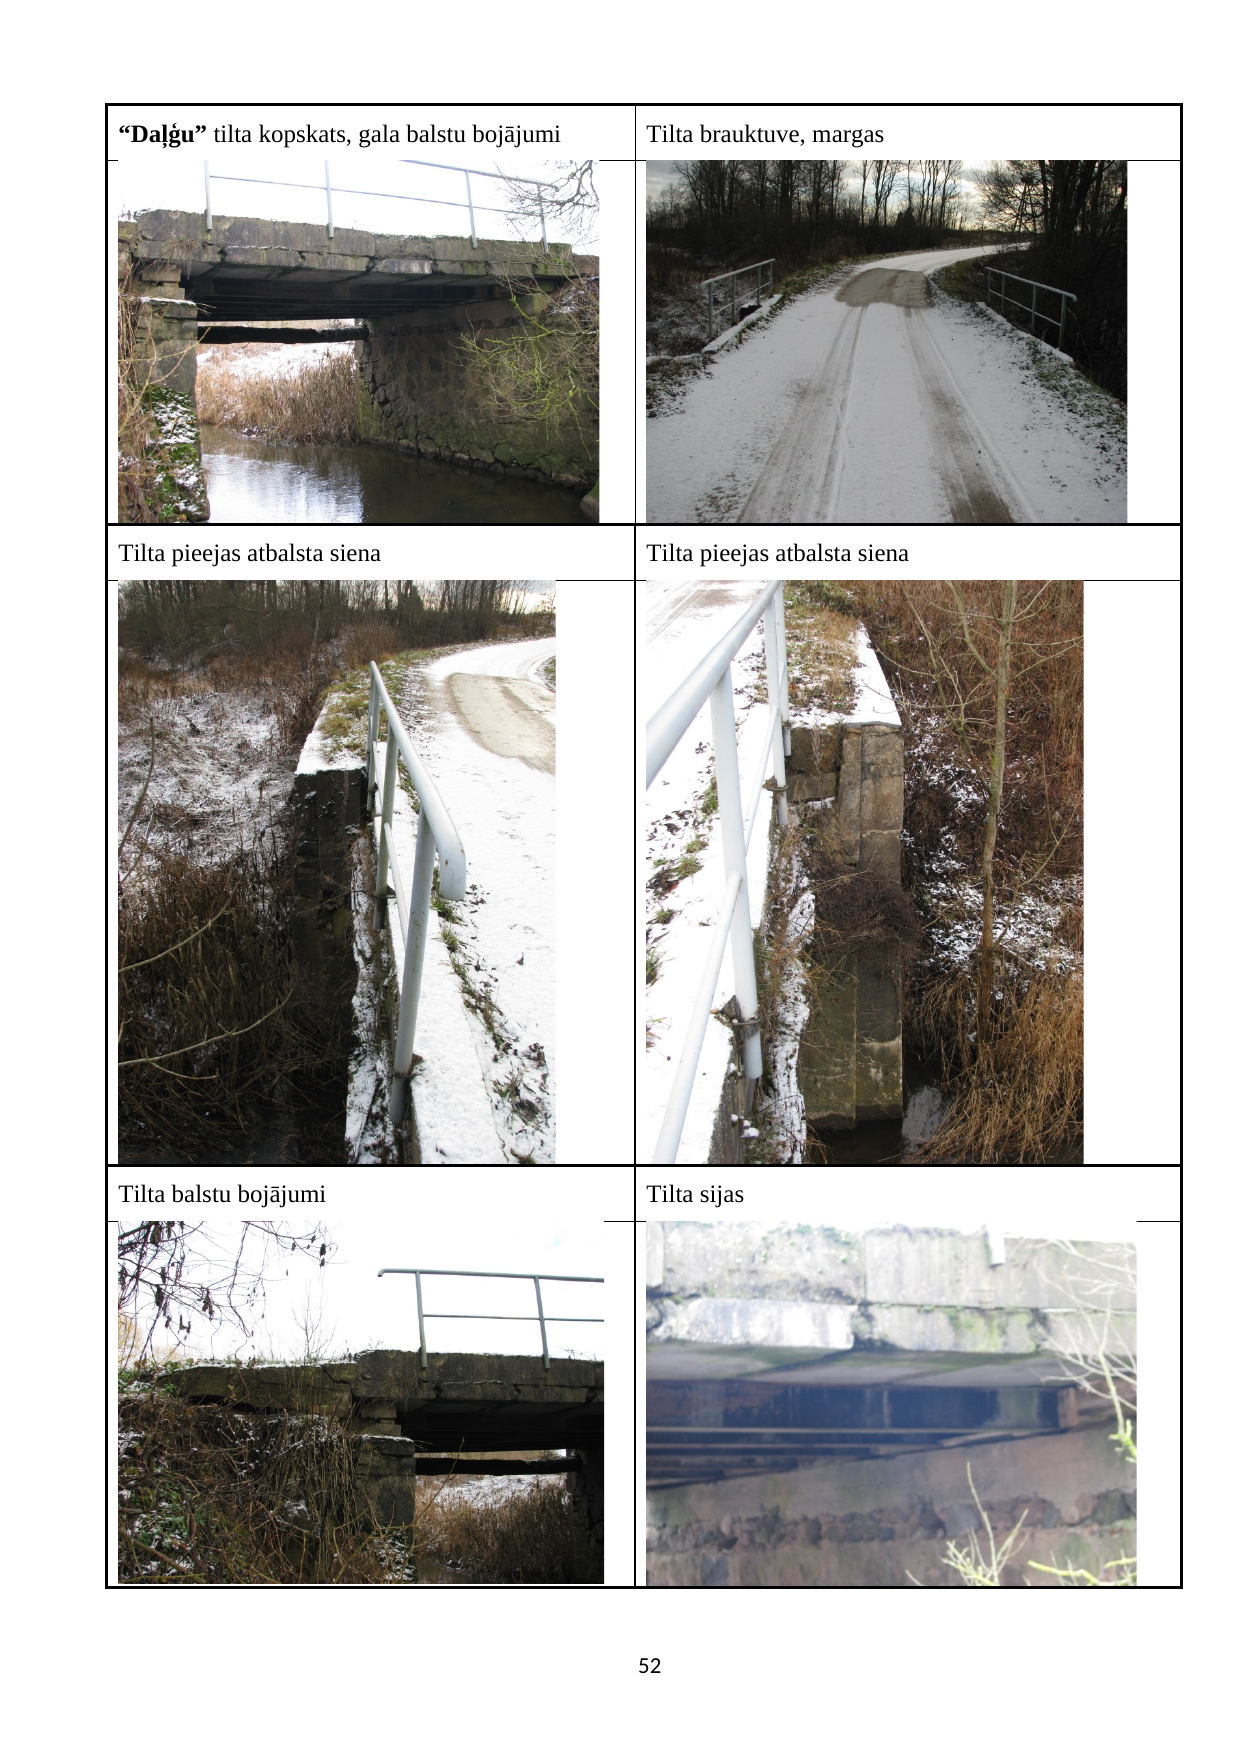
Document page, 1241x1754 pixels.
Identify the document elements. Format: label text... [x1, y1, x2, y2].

picture [118, 580, 556, 1164]
table_header “Daļģu” tilta kopskats, gala balstu bojājumi [108, 106, 635, 160]
table_cell Tilta pieejas atbalsta siena [108, 526, 634, 580]
picture [646, 1221, 1137, 1586]
picture [646, 580, 1084, 1164]
table_cell [636, 161, 646, 523]
picture [118, 1221, 605, 1584]
table_cell [636, 581, 646, 1164]
table_cell [636, 1222, 646, 1586]
table_cell Tilta sijas [636, 1167, 1180, 1221]
table_cell Tilta balstu bojājumi [108, 1167, 634, 1221]
table_cell [556, 581, 634, 1164]
picture [646, 160, 1128, 523]
table_cell [108, 581, 118, 1164]
table_cell [1084, 581, 1180, 1164]
table_cell Tilta pieejas atbalsta siena [636, 526, 1180, 580]
table_cell [600, 161, 635, 523]
table_cell [108, 1222, 634, 1586]
table_header Tilta brauktuve, margas [636, 106, 1180, 160]
table_cell [1137, 1222, 1180, 1586]
table_cell [108, 161, 118, 523]
table_cell [1128, 161, 1180, 523]
picture [118, 160, 600, 523]
